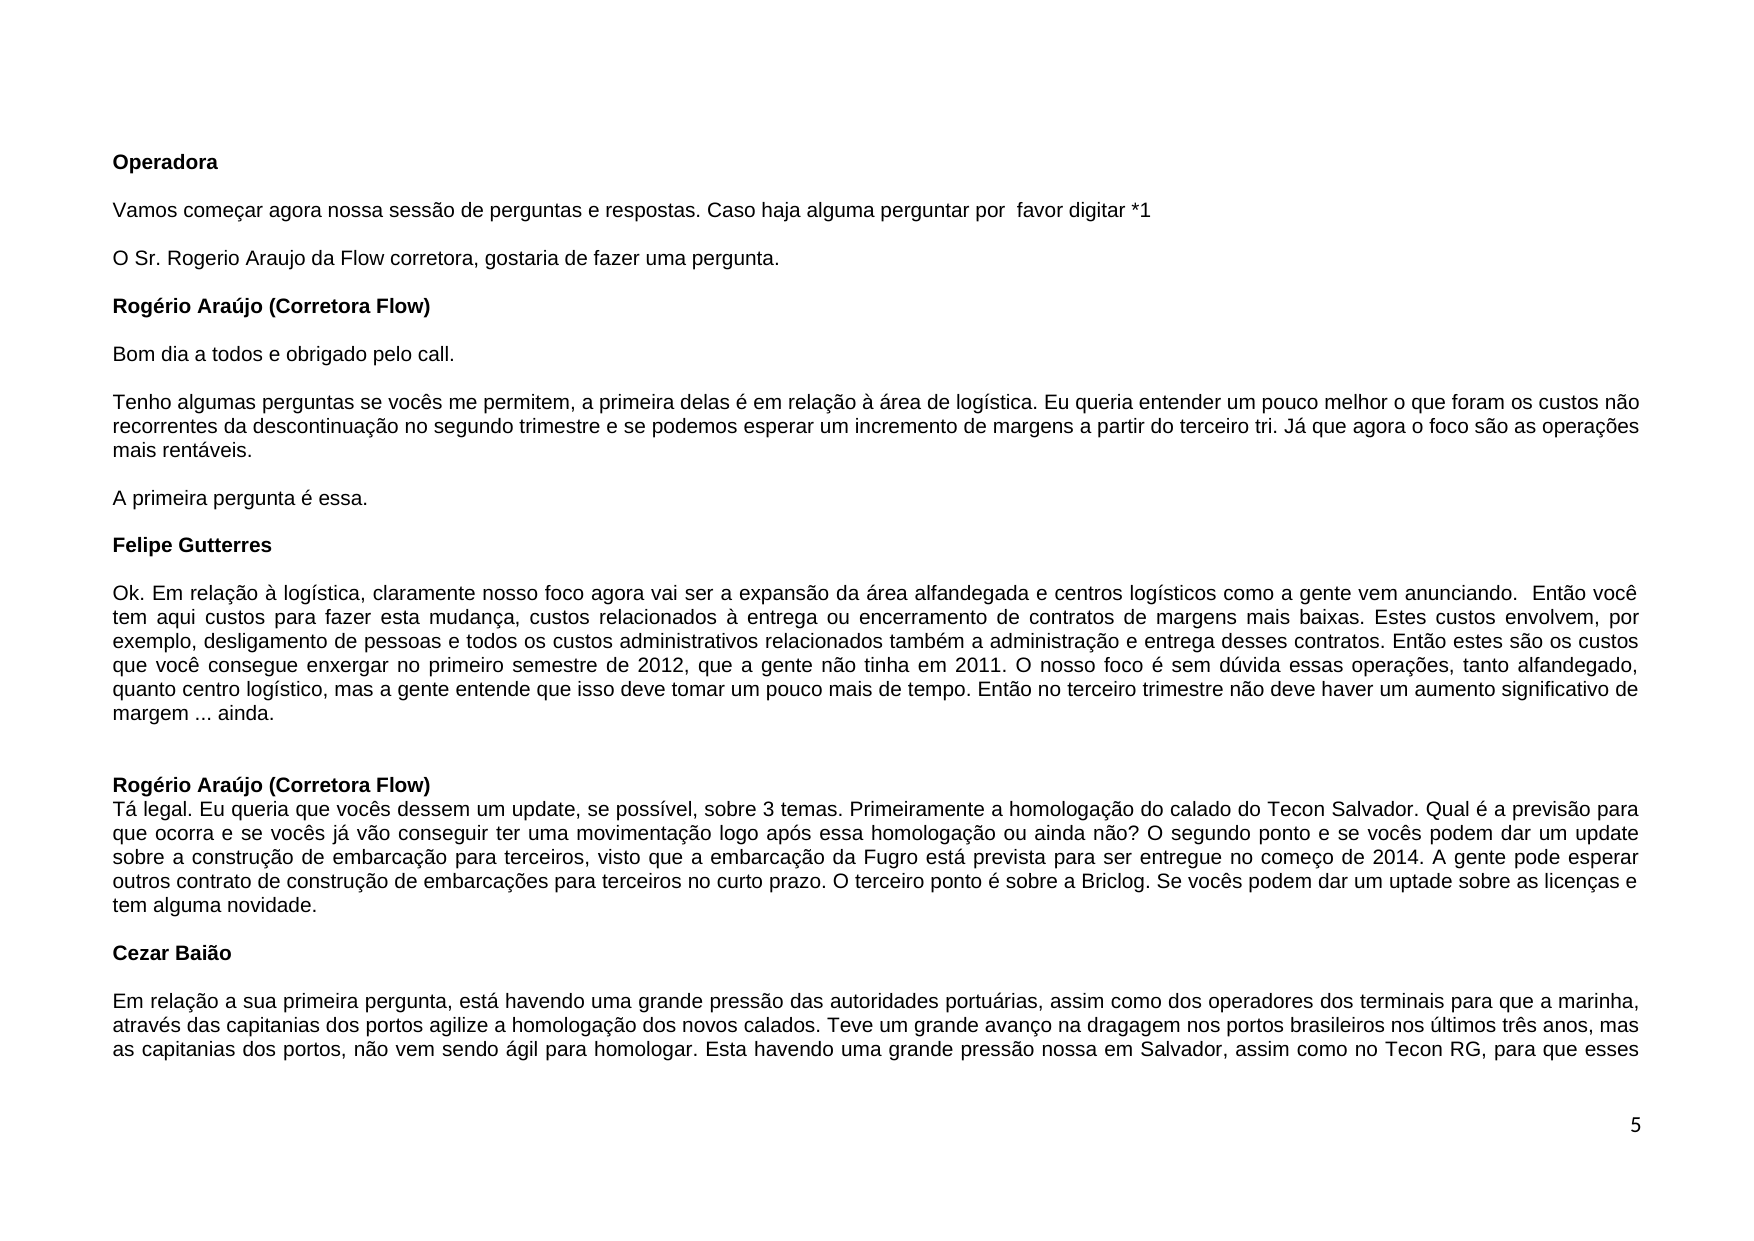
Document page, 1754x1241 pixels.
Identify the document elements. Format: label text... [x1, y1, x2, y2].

text Tá legal. Eu queria que vocês dessem um update, se possível, sobre 3 temas. Primeiramente a homologação do calado do Tecon Salvador. Qual é a previsão para que ocorra e se vocês já vão conseguir ter uma movimentação logo após essa homologação ou ainda não? O segundo ponto e se vocês podem dar um update sobre a construção de embarcação para terceiros, visto que a embarcação da Fugro está prevista para ser entregue no começo de 2014. A gente pode esperar outros contrato de construção de embarcações para terceiros no curto prazo. O terceiro ponto é sobre a Briclog. Se vocês podem dar um uptade sobre as licenças e tem alguma novidade. [112, 797, 1641, 917]
text Tenho algumas perguntas se vocês me permitem, a primeira delas é em relação à área de logística. Eu queria entender um pouco melhor o que foram os custos não recorrentes da descontinuação no segundo trimestre e se podemos esperar um incremento de margens a partir do terceiro tri. Já que agora o foco são as operações mais rentáveis. [112, 389, 1641, 461]
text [112, 988, 1641, 1060]
text A primeira pergunta é essa. [112, 485, 1641, 509]
text Bom dia a todos e obrigado pelo call. [112, 342, 1641, 366]
text Cezar Baião [112, 941, 1641, 964]
text Rogério Araújo (Corretora Flow) [112, 773, 1641, 797]
text Operadora [112, 150, 1641, 174]
text Rogério Araújo (Corretora Flow) [112, 294, 1641, 318]
text Vamos começar agora nossa sessão de perguntas e respostas. Caso haja alguma perguntar por favor digitar *1 [112, 198, 1641, 222]
text Felipe Gutterres [112, 533, 1641, 557]
text O Sr. Rogerio Araujo da Flow corretora, gostaria de fazer uma pergunta. [112, 246, 1641, 270]
text Ok. Em relação à logística, claramente nosso foco agora vai ser a expansão da área alfandegada e centros logísticos como a gente vem anunciando. Então você tem aqui custos para fazer esta mudança, custos relacionados à entrega ou encerramento de contratos de margens mais baixas. Estes custos envolvem, por exemplo, desligamento de pessoas e todos os custos administrativos relacionados também a administração e entrega desses contratos. Então estes são os custos que você consegue enxergar no primeiro semestre de 2012, que a gente não tinha em 2011. O nosso foco é sem dúvida essas operações, tanto alfandegado, quanto centro logístico, mas a gente entende que isso deve tomar um pouco mais de tempo. Então no terceiro trimestre não deve haver um aumento significativo de margem ... ainda. [112, 581, 1641, 725]
